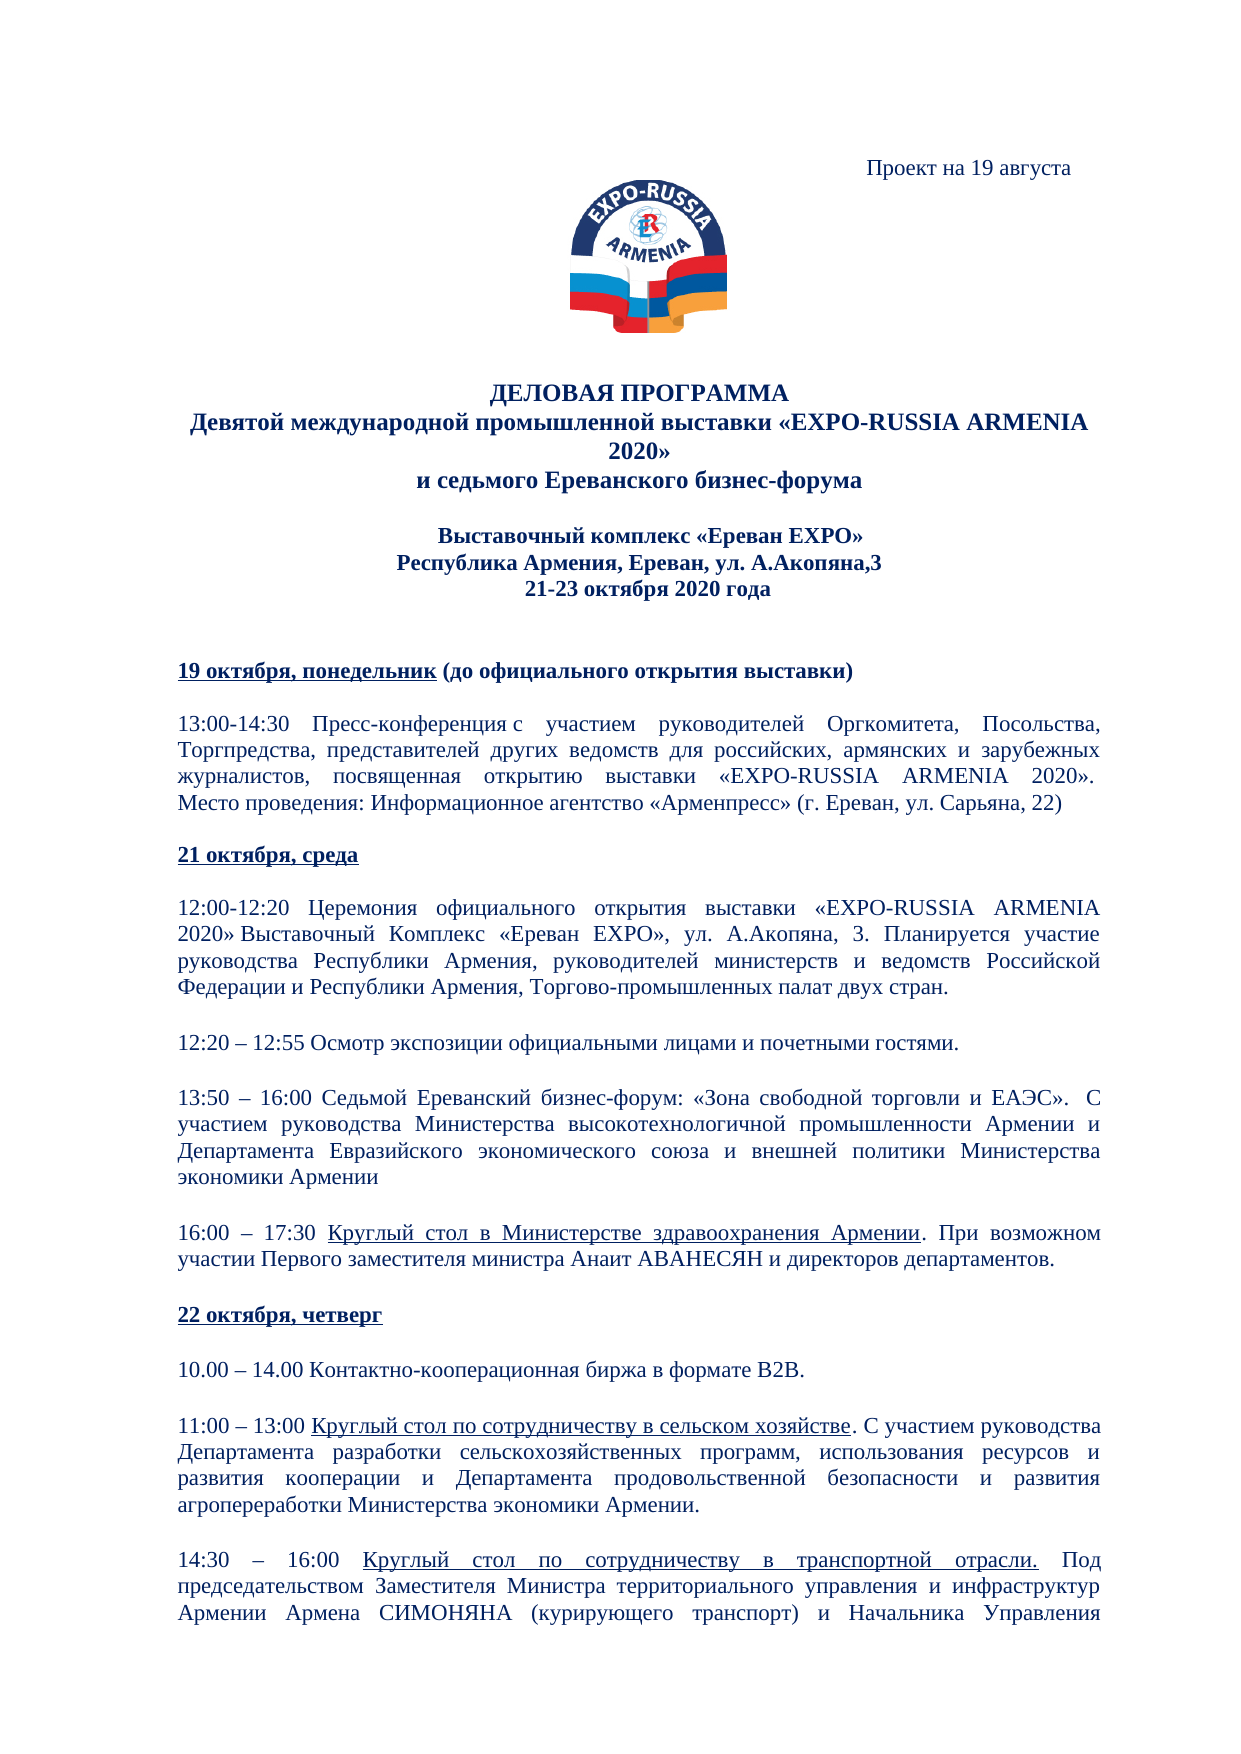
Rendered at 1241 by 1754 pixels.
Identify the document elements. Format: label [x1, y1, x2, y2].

picture [554, 180, 739, 333]
table_header [177, 125, 1101, 1625]
